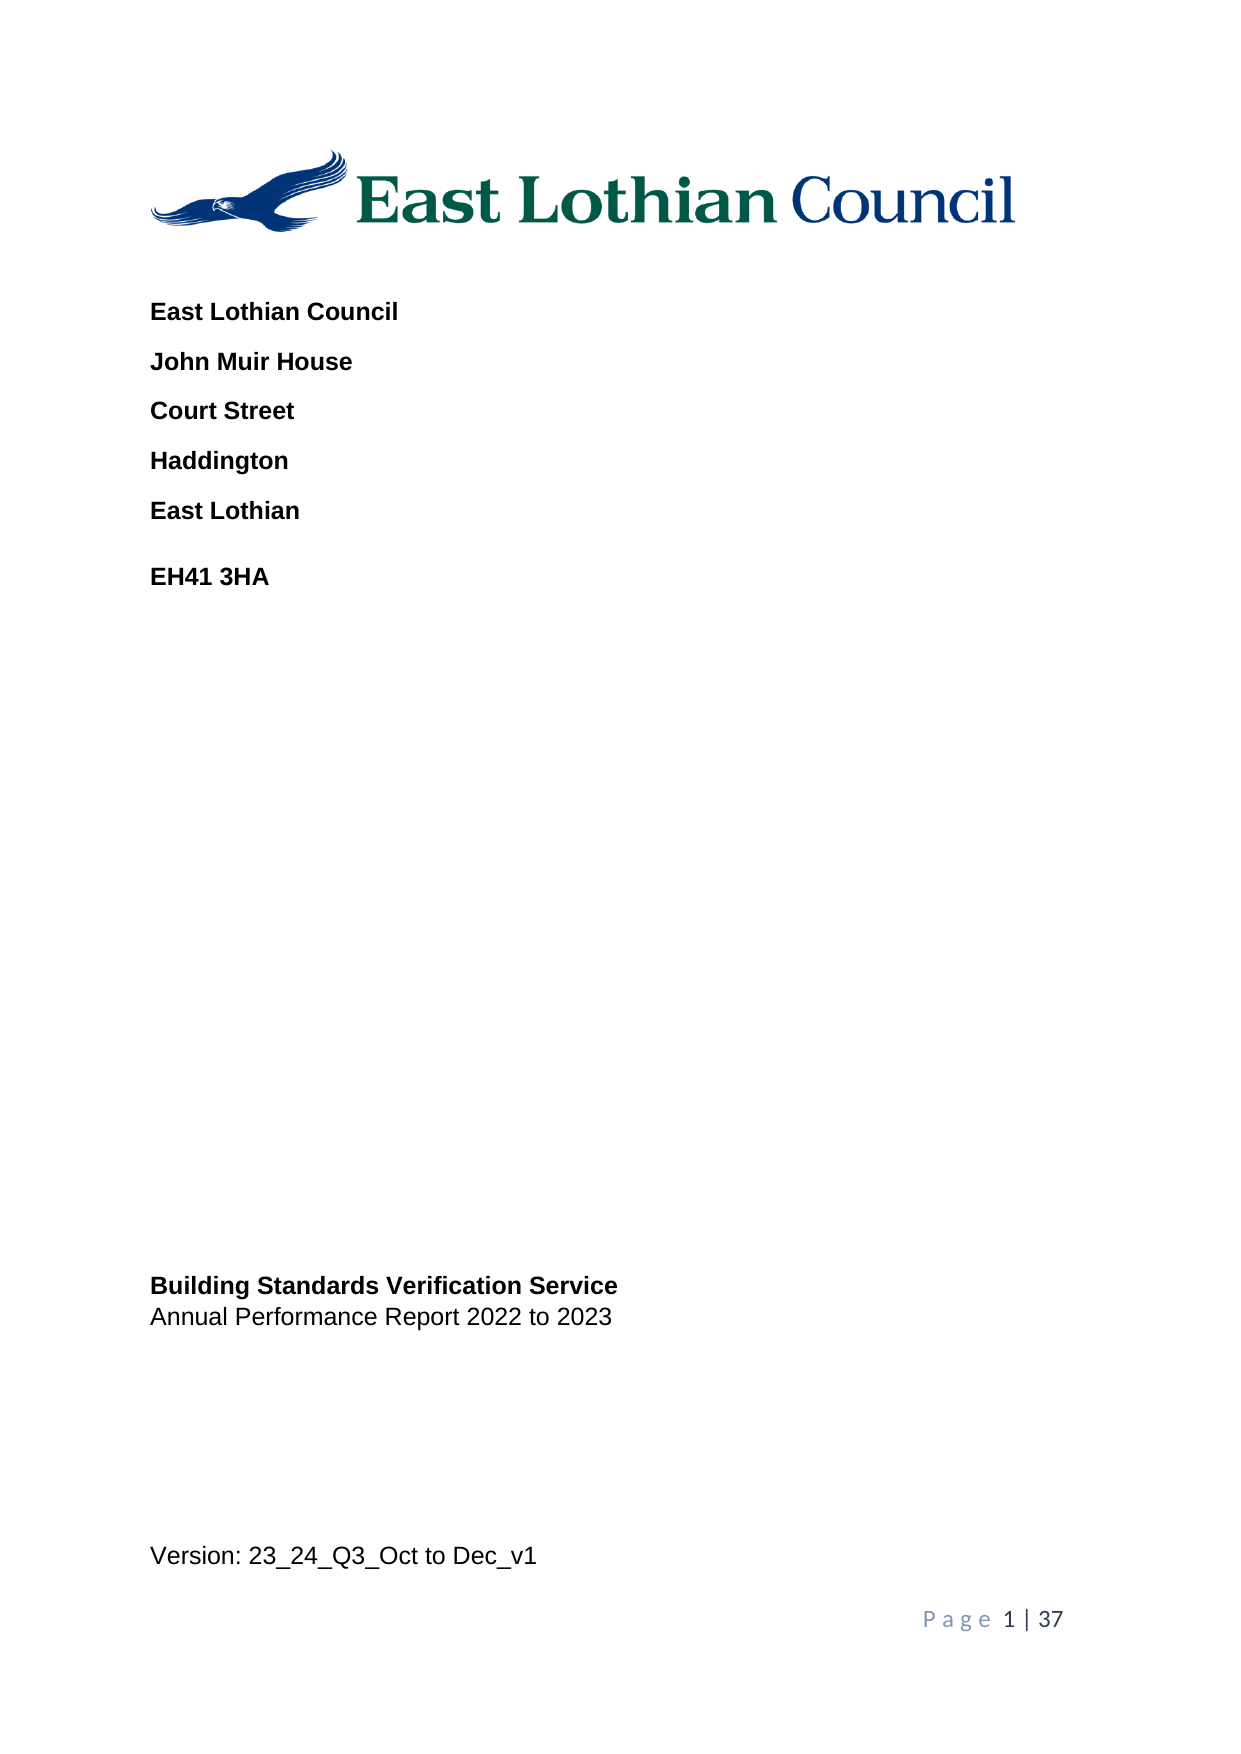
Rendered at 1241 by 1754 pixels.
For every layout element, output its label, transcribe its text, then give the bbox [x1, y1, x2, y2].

text Version: 23_24_Q3_Oct to Dec_v1 [150, 1541, 1090, 1569]
text EH41 3HA [150, 562, 1090, 591]
text Court Street [150, 396, 1090, 425]
picture [150, 150, 1016, 232]
text East Lothian Council [150, 297, 1090, 326]
text Annual Performance Report 2022 to 2023 [150, 1302, 1090, 1331]
text Haddington [150, 446, 1090, 475]
subtitle East Lothian [150, 496, 1090, 524]
text John Muir House [150, 347, 1090, 375]
subtitle Building Standards Verification Service [150, 1271, 1090, 1300]
